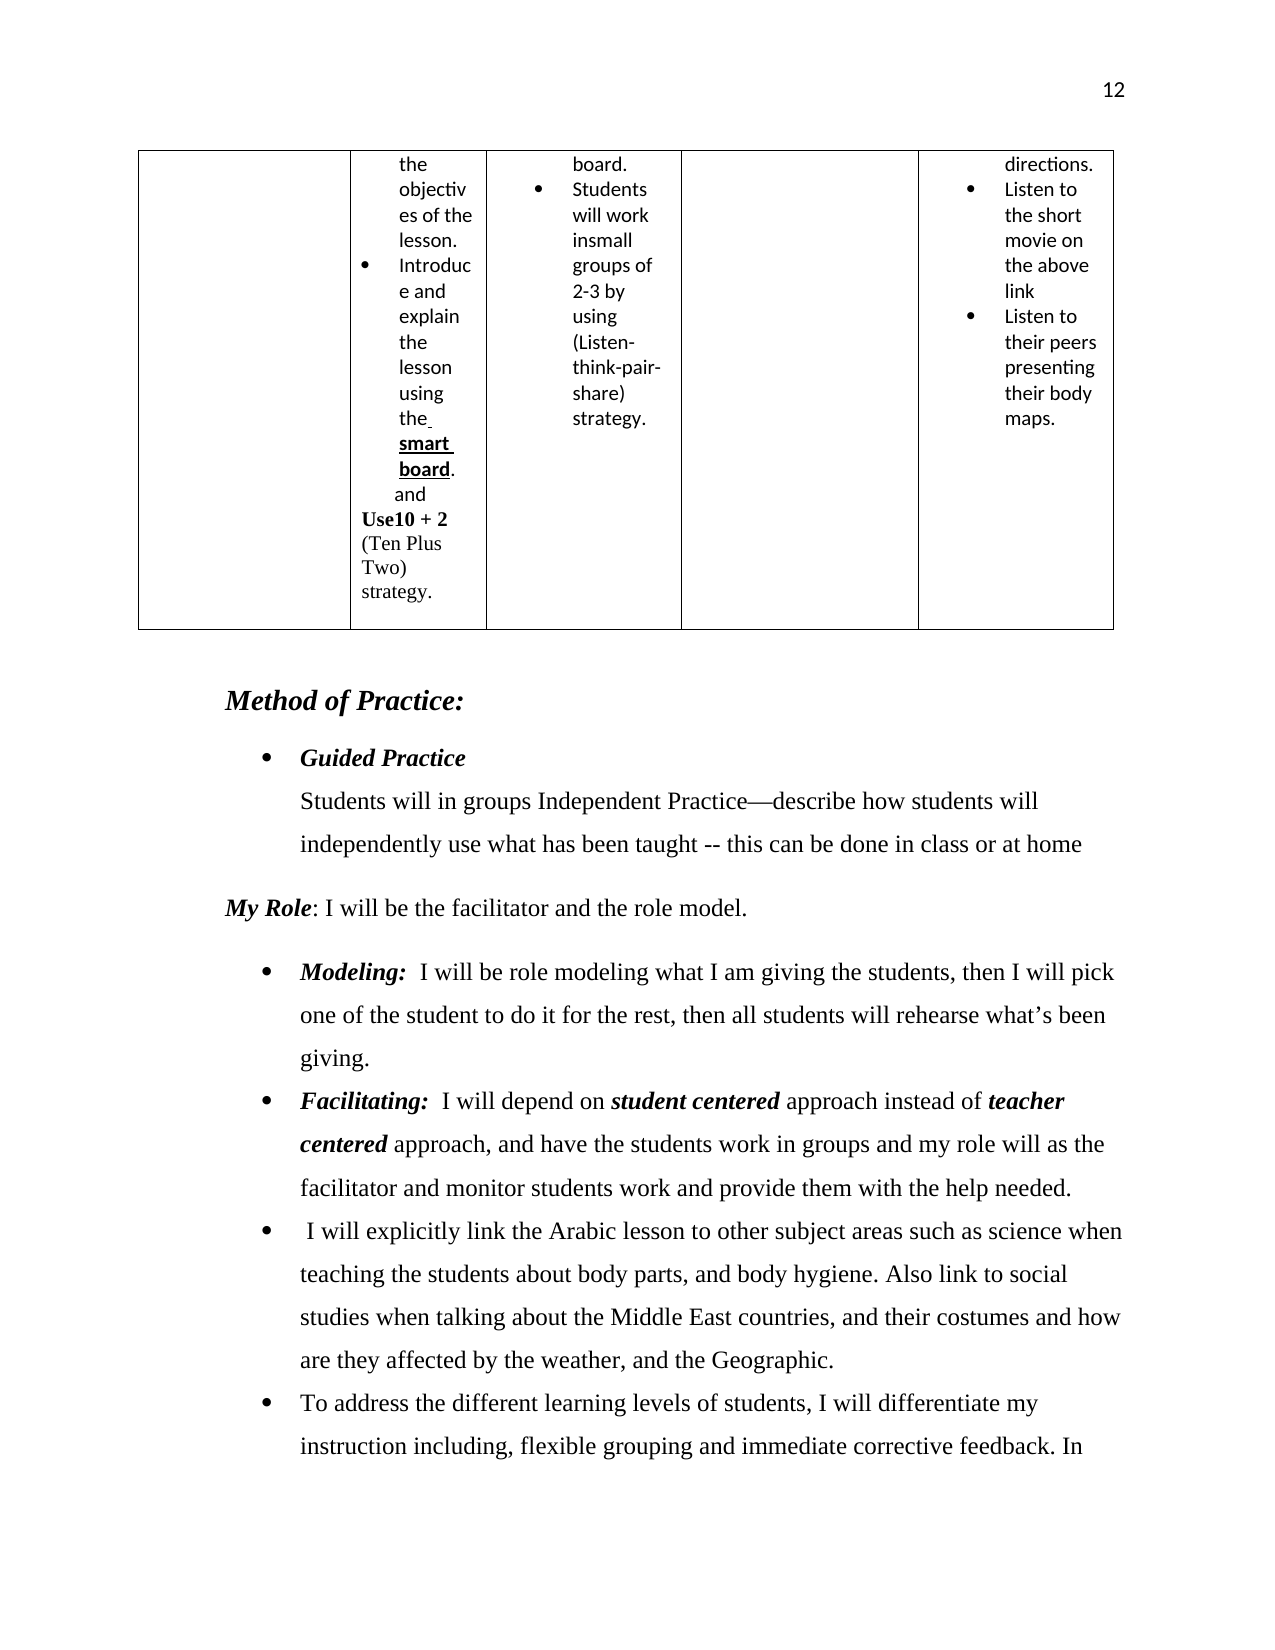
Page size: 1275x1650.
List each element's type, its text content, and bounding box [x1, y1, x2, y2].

text Method of Practice: [150, 683, 1125, 717]
list Students will in groups Independent Practice—describe how students will independently use what has been taught -- this can be done in class or at home [300, 786, 1125, 858]
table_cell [487, 151, 681, 628]
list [262, 1388, 1125, 1460]
list I will explicitly link the Arabic lesson to other subject areas such as science when teaching the students about body parts, and body hygiene. Also link to social studies when talking about the Middle East countries, and their costumes and how are they affected by the weather, and the Geographic. [262, 1216, 1125, 1374]
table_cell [682, 151, 918, 628]
table_cell [139, 151, 350, 628]
list Modeling: I will be role modeling what I am giving the students, then I will pick one of the student to do it for the rest, then all students will rehearse what’s been giving. [262, 957, 1125, 1072]
list Facilitating: I will depend on student centered approach instead of teacher centered approach, and have the students work in groups and my role will as the facilitator and monitor students work and provide them with the help needed. [262, 1086, 1125, 1201]
text My Role: I will be the facilitator and the role model. [150, 893, 1125, 922]
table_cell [919, 151, 1113, 628]
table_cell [351, 151, 486, 628]
list Guided Practice [262, 743, 1125, 772]
